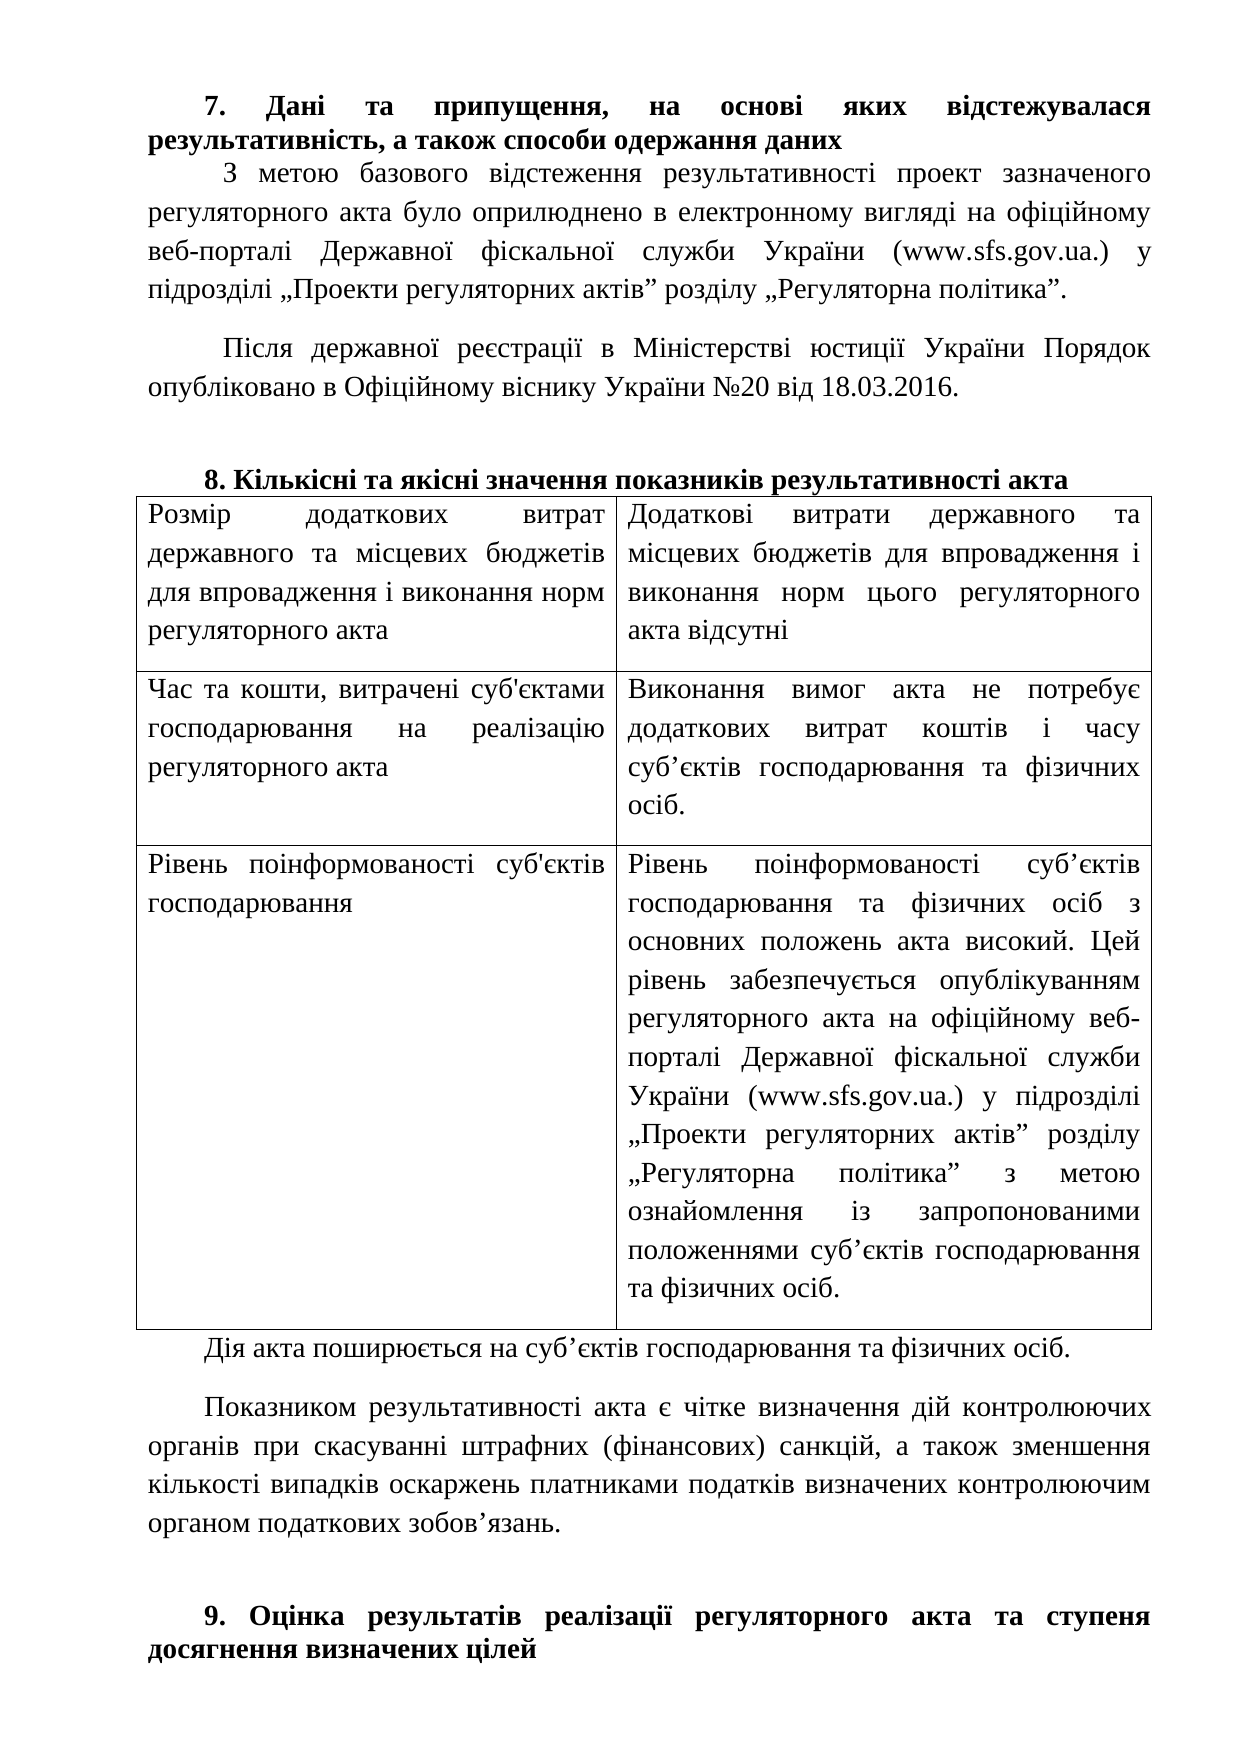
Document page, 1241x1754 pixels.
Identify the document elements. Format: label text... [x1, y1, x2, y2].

table_cell Рівень поінформованості суб'єктів господарювання [137, 846, 616, 1329]
text Показником результативності акта є чітке визначення дій контролюючих органів при скасуванні штрафних (фінансових) санкцій, а також зменшення кількості випадків оскаржень платниками податків визначених контролюючим органом податкових зобов’язань. [148, 1389, 1152, 1538]
table_header Розмір додаткових витрат державного та місцевих бюджетів для впровадження і виконання норм регуляторного акта [137, 497, 616, 671]
text 8. Кількісні та якісні значення показників результативності акта [148, 462, 1152, 496]
text З метою базового відстеження результативності проект зазначеного регуляторного акта було оприлюднено в електронному вигляді на офіційному веб-порталі Державної фіскальної служби України (www.sfs.gov.ua.) у підрозділі „Проекти регуляторних актів” розділу „Регуляторна політика”. [148, 156, 1152, 305]
text 7. Дані та припущення, на основі яких відстежувалася результативність, а також способи одержання даних [148, 88, 1152, 156]
text Дія акта поширюється на суб’єктів господарювання та фізичних осіб. [148, 1330, 1152, 1363]
text Після державної реєстрації в Міністерстві юстиції України Порядок опубліковано в Офіційному віснику України №20 від 18.03.2016. [148, 331, 1152, 403]
table_cell Виконання вимог акта не потребує додаткових витрат коштів і часу суб’єктів господарювання та фізичних осіб. [617, 672, 1151, 845]
table_header Додаткові витрати державного та місцевих бюджетів для впровадження і виконання норм цього регуляторного акта відсутні [617, 497, 1151, 671]
table_cell Рівень поінформованості суб’єктів господарювання та фізичних осіб з основних положень акта високий. Цей рівень забезпечується опублікуванням регуляторного акта на офіційному веб-порталі Державної фіскальної служби України (www.sfs.gov.ua.) у підрозділі „Проекти регуляторних актів” розділу „Регуляторна політика” з метою ознайомлення із запропонованими положеннями суб’єктів господарювання та фізичних осіб. [617, 846, 1151, 1329]
table_cell Час та кошти, витрачені суб'єктами господарювання на реалізацію регуляторного акта [137, 672, 616, 845]
text 9. Оцінка результатів реалізації регуляторного акта та ступеня досягнення визначених цілей [148, 1598, 1152, 1665]
